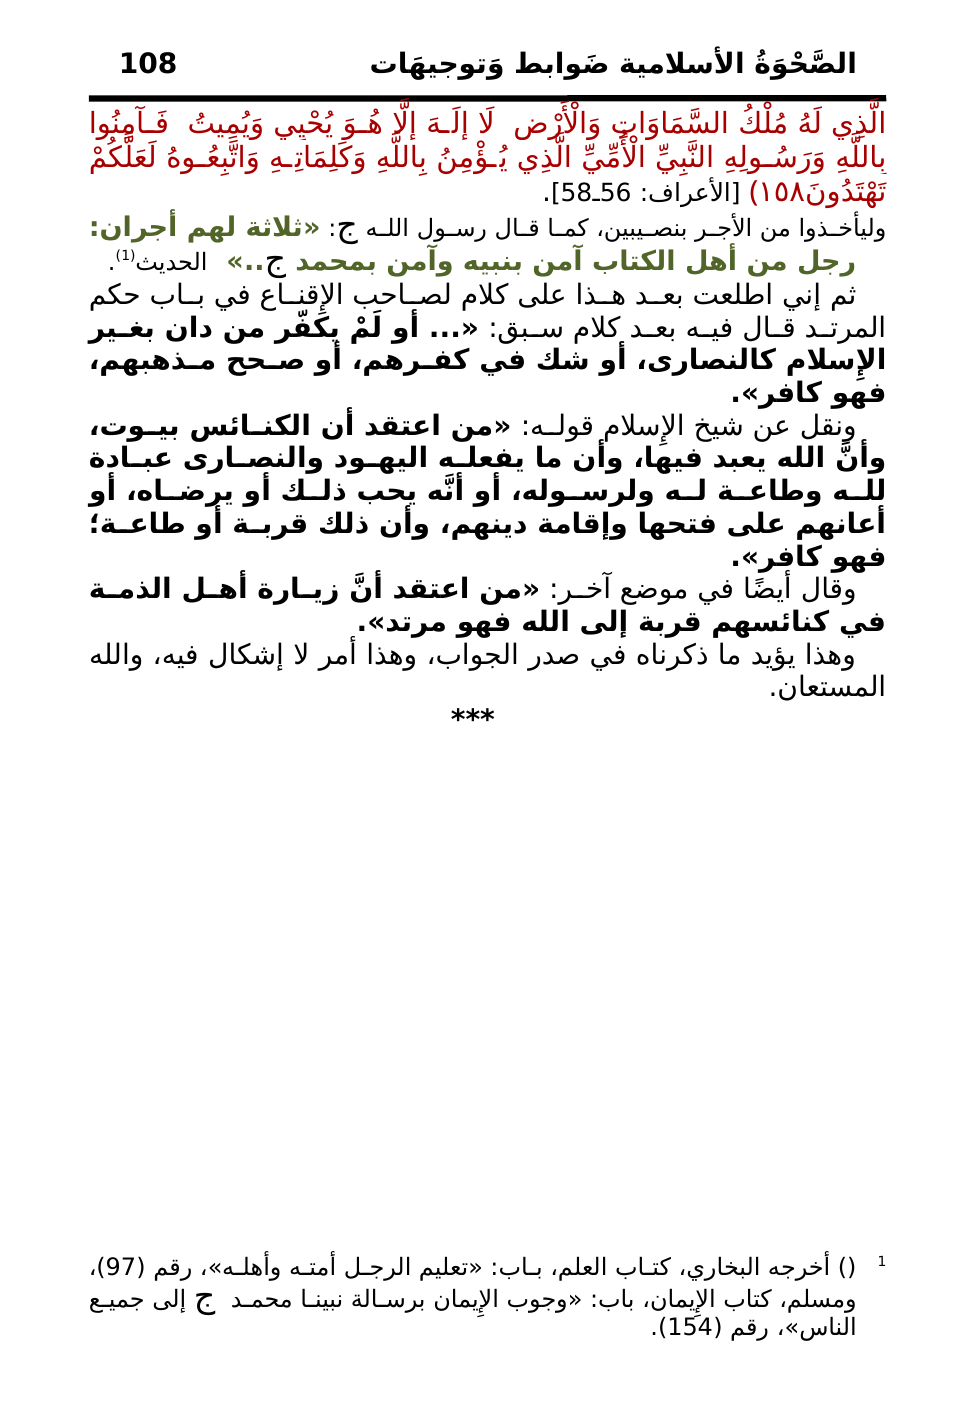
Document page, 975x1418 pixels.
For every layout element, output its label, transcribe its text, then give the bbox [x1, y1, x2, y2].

text *** [89, 703, 886, 736]
text وهذا يؤيد ما ذكرناه في صدر الجواب، وهذا أمر لا إشكال فيه، والله المستعان. [89, 638, 886, 703]
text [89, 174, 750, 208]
text وقال أيضًا في موضع آخر: «من اعتقد أنَّ زيارة أهل الذمة في كنائسهم قربة إلى الله فهو مرتد». [89, 572, 886, 638]
text وليأخذوا من الأجر بنصيبين، كما قال رسول الله ج: «ثلاثة لهم أجران: رجل من أهل الكتاب آمن بنبيه وآمن بمحمد ج..» الحديث(). [89, 208, 886, 278]
text ونقل عن شيخ الإِسلام قوله: «من اعتقد أن الكنائس بيوت، وأنَّ الله يعبد فيها، وأن ما يفعله اليهود والنصارى عبادة لله وطاعة له ولرسوله، أو أنَّه يحب ذلك أو يرضاه، أو أعانهم على فتحها وإقامة دينهم، وأن ذلك قربة أو طاعة؛ فهو كافر». [89, 409, 886, 572]
text ثم إني اطلعت بعد هذا على كلام لصاحب الإِقناع في باب حكم المرتد قال فيه بعد كلام سبق: «... أو لَمْ يكفّر من دان بغير الإِسلام كالنصارى، أو شك في كفرهم، أو صحح مذهبهم، فهو كافر». [89, 278, 886, 409]
